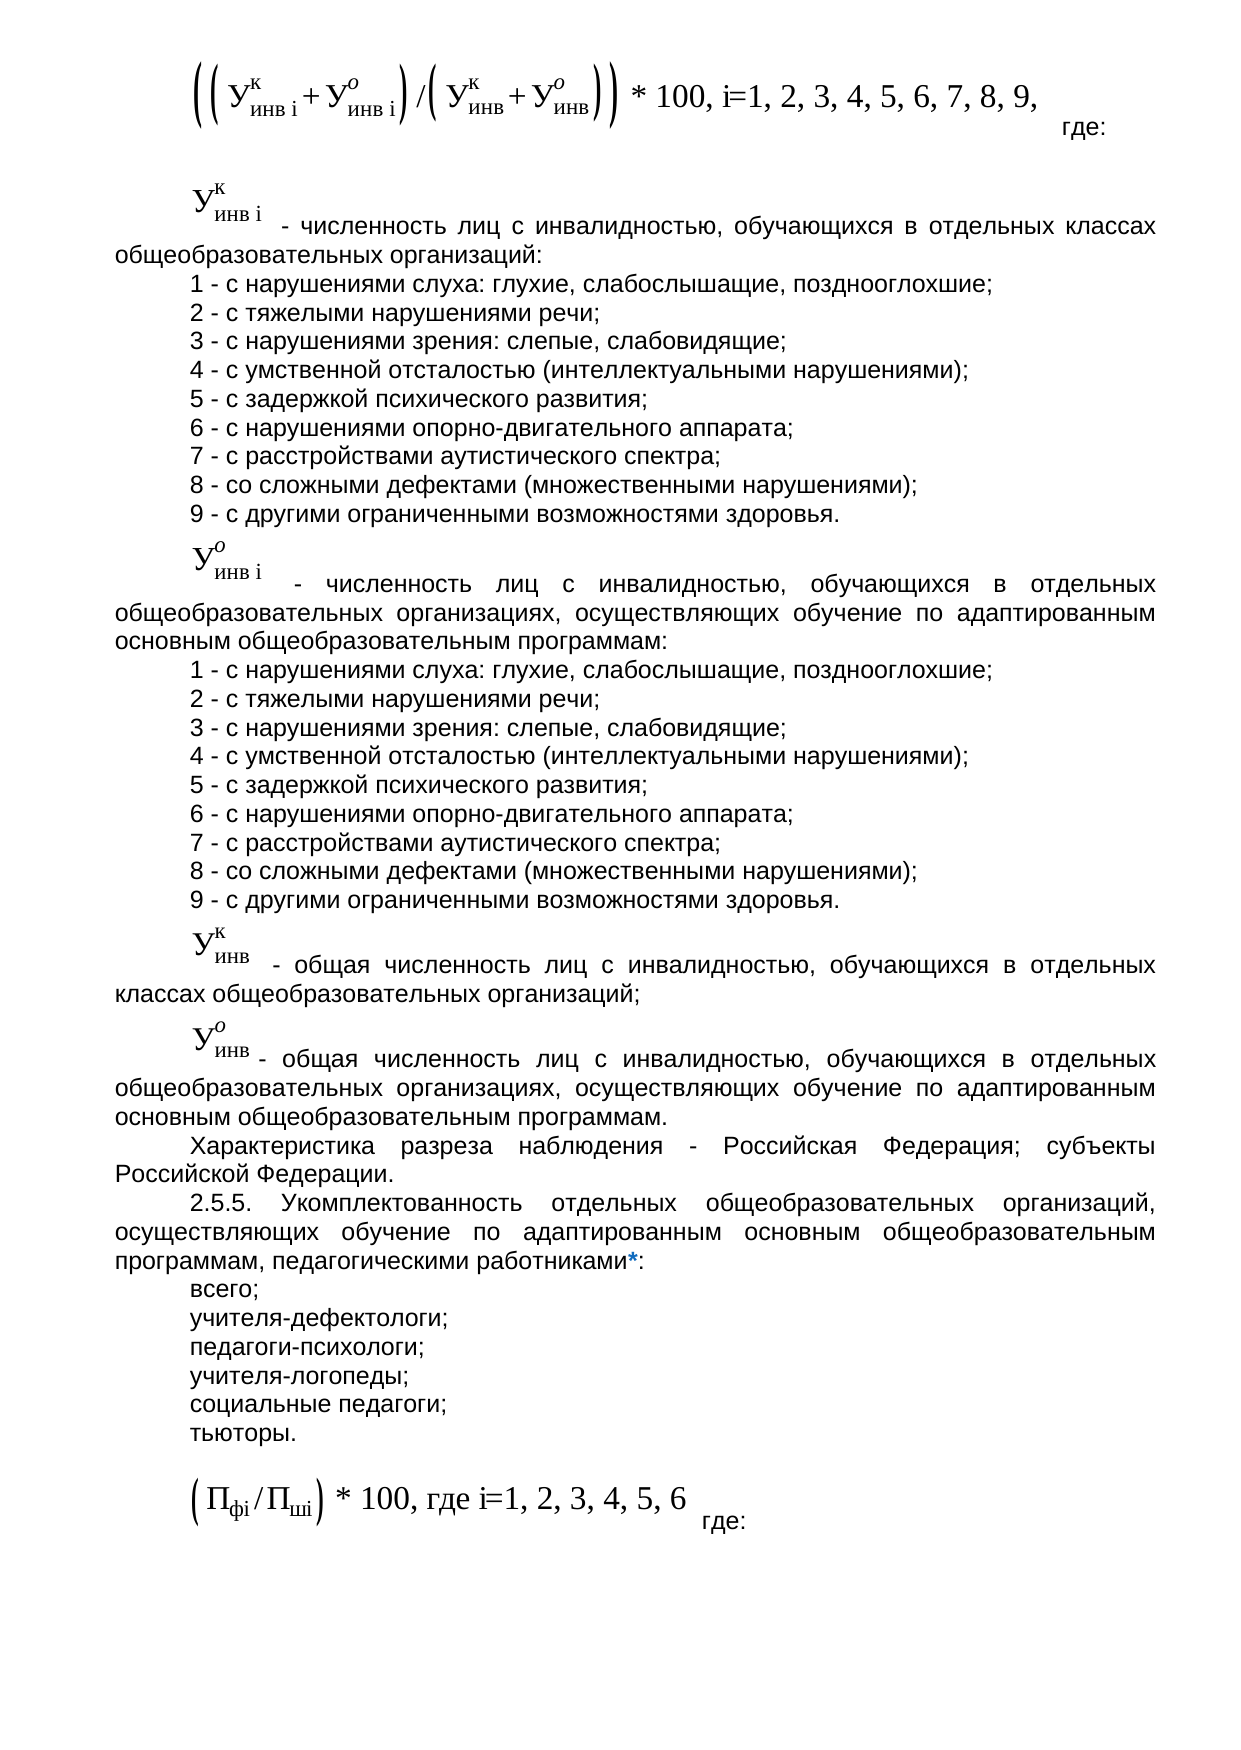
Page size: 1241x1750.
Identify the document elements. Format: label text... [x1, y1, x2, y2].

text 5 - c задержкой психического развития; [114, 770, 1157, 799]
text социальные педагоги; [114, 1389, 1157, 1418]
text 7 - c расстройствами аутистического спектра; [114, 828, 1157, 856]
text 6 - c нарушениями опорно-двигательного аппарата; [114, 412, 1157, 441]
text - численность лиц с инвалидностью, обучающихся в отдельных общеобразовательных организациях, осуществляющих обучение по адаптированным основным общеобразовательным программам: [114, 527, 1157, 655]
text 3 - c нарушениями зрения: слепые, слабовидящие; [114, 713, 1157, 741]
text 6 - c нарушениями опорно-двигательного аппарата; [114, 799, 1157, 828]
text педагоги-психологи; [114, 1332, 1157, 1361]
text 1 - c нарушениями слуха: глухие, слабослышащие, позднооглохшие; [114, 269, 1157, 297]
text - численность лиц с инвалидностью, обучающихся в отдельных классах общеобразовательных организаций: [114, 170, 1157, 269]
text 2.5.5. Укомплектованность отдельных общеобразовательных организаций, осуществляющих обучение по адаптированным основным общеобразовательным программам, педагогическими работниками*: [114, 1188, 1157, 1274]
text 9 - c другими ограниченными возможностями здоровья. [114, 885, 1157, 914]
text 4 - c умственной отсталостью (интеллектуальными нарушениями); [114, 355, 1157, 384]
text 8 - со сложными дефектами (множественными нарушениями); [114, 470, 1157, 499]
text где: [114, 1476, 1157, 1535]
text тьюторы. [114, 1418, 1157, 1447]
text 1 - c нарушениями слуха: глухие, слабослышащие, позднооглохшие; [114, 655, 1157, 684]
text где: [114, 59, 1157, 141]
text - общая численность лиц с инвалидностью, обучающихся в отдельных общеобразовательных организациях, осуществляющих обучение по адаптированным основным общеобразовательным программам. [114, 1008, 1157, 1131]
text 4 - c умственной отсталостью (интеллектуальными нарушениями); [114, 741, 1157, 770]
text 3 - c нарушениями зрения: слепые, слабовидящие; [114, 326, 1157, 355]
text 7 - c расстройствами аутистического спектра; [114, 441, 1157, 470]
text - общая численность лиц с инвалидностью, обучающихся в отдельных классах общеобразовательных организаций; [114, 914, 1157, 1008]
text всего; [114, 1274, 1157, 1303]
text 9 - c другими ограниченными возможностями здоровья. [114, 499, 1157, 527]
text 8 - со сложными дефектами (множественными нарушениями); [114, 856, 1157, 885]
text учителя-дефектологи; [114, 1303, 1157, 1332]
text Характеристика разреза наблюдения - Российская Федерация; субъекты Российской Федерации. [114, 1131, 1157, 1188]
text 5 - c задержкой психического развития; [114, 384, 1157, 412]
text 2 - c тяжелыми нарушениями речи; [114, 684, 1157, 713]
text учителя-логопеды; [114, 1361, 1157, 1389]
text 2 - c тяжелыми нарушениями речи; [114, 297, 1157, 326]
